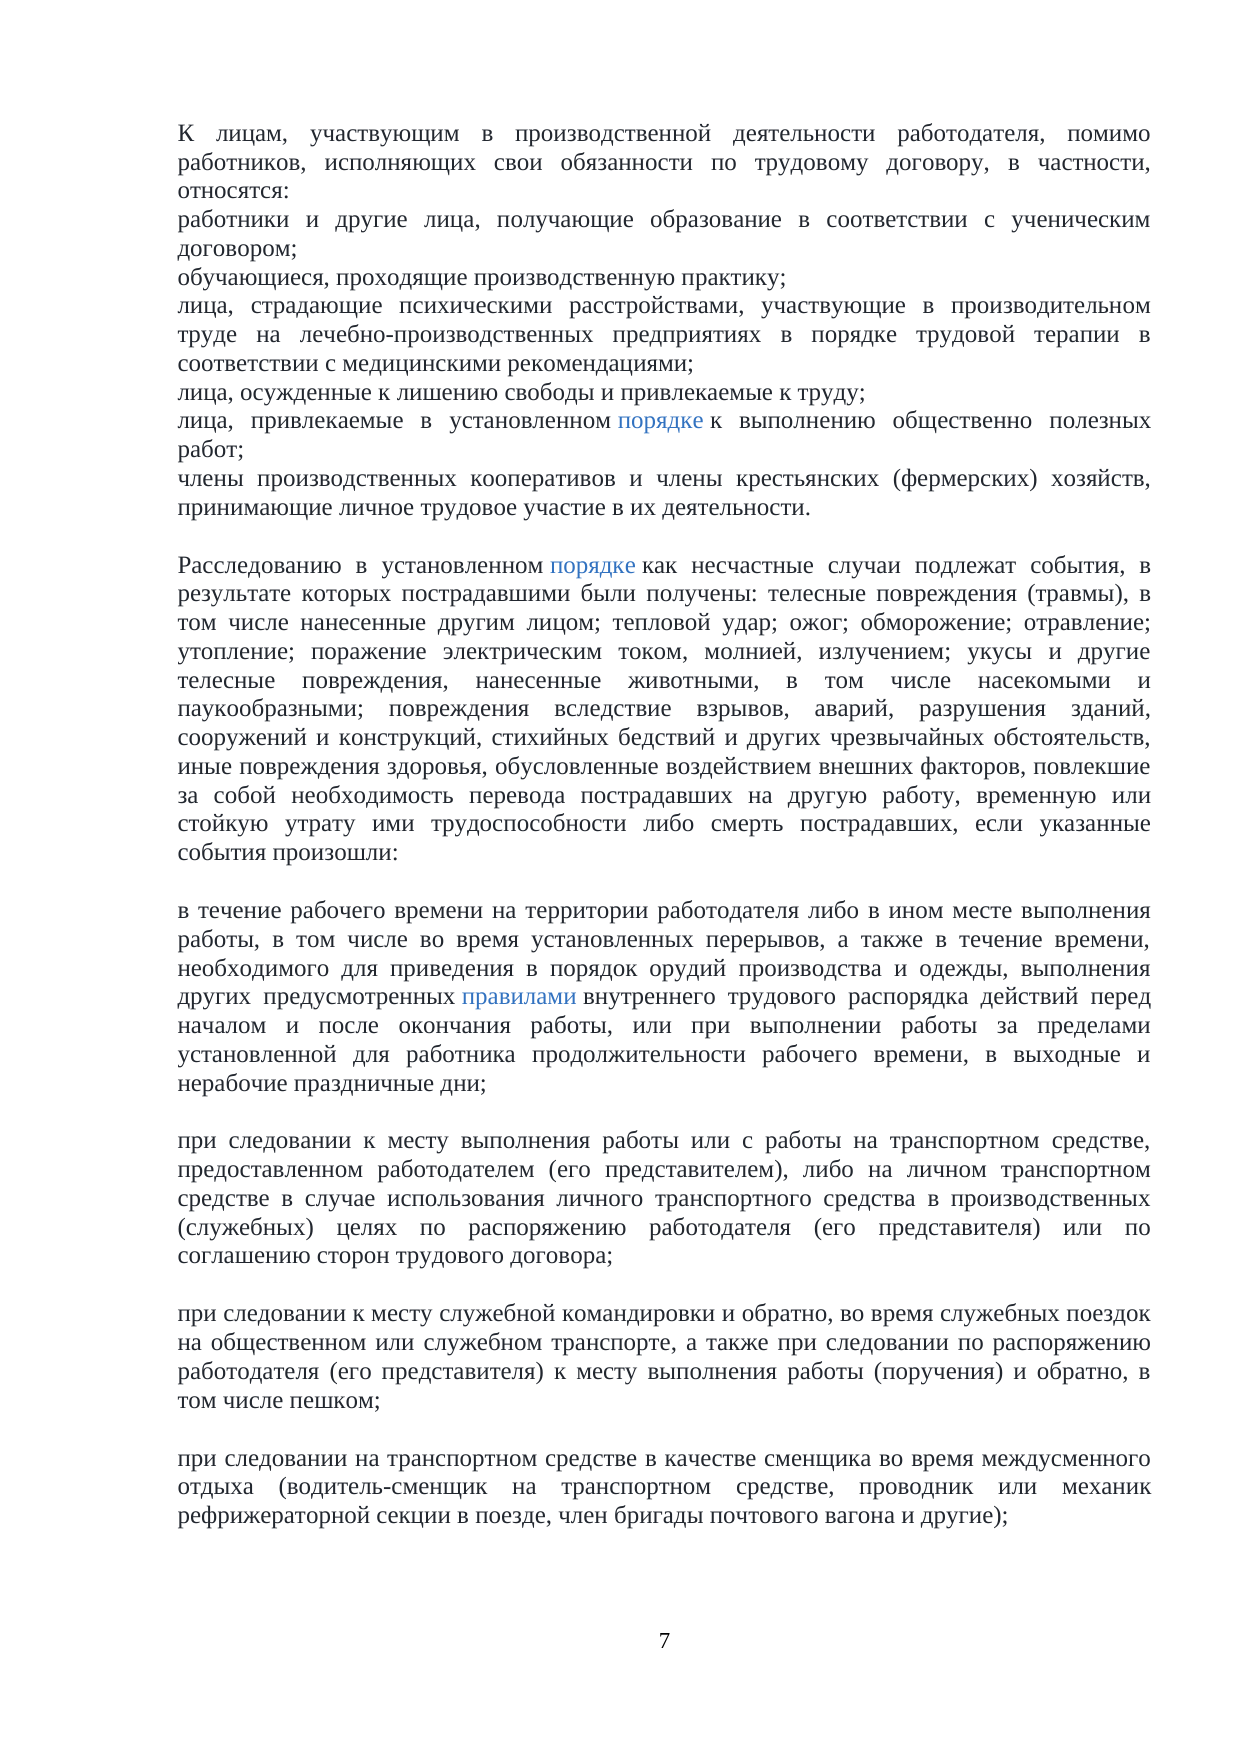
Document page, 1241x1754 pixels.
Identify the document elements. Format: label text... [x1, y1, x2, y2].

text при следовании на транспортном средстве в качестве сменщика во время междусменного отдыха (водитель-сменщик на транспортном средстве, проводник или механик рефрижераторной секции в поезде, член бригады почтового вагона и другие); [177, 1443, 1152, 1529]
text работники и другие лица, получающие образование в соответствии с ученическим договором; [177, 204, 1152, 262]
text лица, привлекаемые в установленном порядке к выполнению общественно полезных работ; [177, 406, 1152, 463]
text К лицам, участвующим в производственной деятельности работодателя, помимо работников, исполняющих свои обязанности по трудовому договору, в частности, относятся: [177, 118, 1152, 204]
text в течение рабочего времени на территории работодателя либо в ином месте выполнения работы, в том числе во время установленных перерывов, а также в течение времени, необходимого для приведения в порядок орудий производства и одежды, выполнения других предусмотренных правилами внутреннего трудового распорядка действий перед началом и после окончания работы, или при выполнении работы за пределами установленной для работника продолжительности рабочего времени, в выходные и нерабочие праздничные дни; [177, 895, 1152, 1096]
text при следовании к месту служебной командировки и обратно, во время служебных поездок на общественном или служебном транспорте, а также при следовании по распоряжению работодателя (его представителя) к месту выполнения работы (поручения) и обратно, в том числе пешком; [177, 1298, 1152, 1413]
text лица, страдающие психическими расстройствами, участвующие в производительном труде на лечебно-производственных предприятиях в порядке трудовой терапии в соответствии с медицинскими рекомендациями; [177, 291, 1152, 377]
text Расследованию в установленном порядке как несчастные случаи подлежат события, в результате которых пострадавшими были получены: телесные повреждения (травмы), в том числе нанесенные другим лицом; тепловой удар; ожог; обморожение; отравление; утопление; поражение электрическим током, молнией, излучением; укусы и другие телесные повреждения, нанесенные животными, в том числе насекомыми и паукообразными; повреждения вследствие взрывов, аварий, разрушения зданий, сооружений и конструкций, стихийных бедствий и других чрезвычайных обстоятельств, иные повреждения здоровья, обусловленные воздействием внешних факторов, повлекшие за собой необходимость перевода пострадавших на другую работу, временную или стойкую утрату ими трудоспособности либо смерть пострадавших, если указанные события произошли: [177, 550, 1152, 866]
text лица, осужденные к лишению свободы и привлекаемые к труду; [177, 377, 1152, 406]
text обучающиеся, проходящие производственную практику; [177, 262, 1152, 291]
text члены производственных кооперативов и члены крестьянских (фермерских) хозяйств, принимающие личное трудовое участие в их деятельности. [177, 463, 1152, 521]
text при следовании к месту выполнения работы или с работы на транспортном средстве, предоставленном работодателем (его представителем), либо на личном транспортном средстве в случае использования личного транспортного средства в производственных (служебных) целях по распоряжению работодателя (его представителя) или по соглашению сторон трудового договора; [177, 1126, 1152, 1269]
